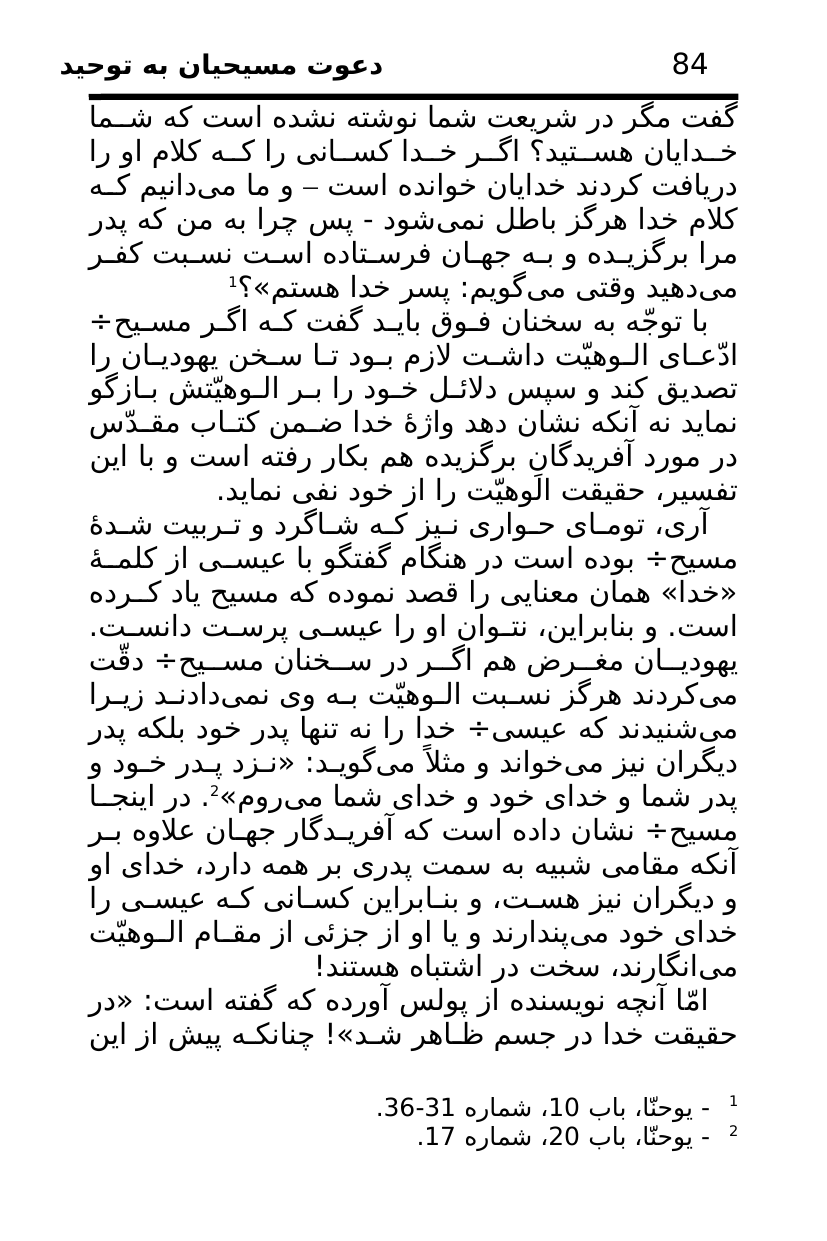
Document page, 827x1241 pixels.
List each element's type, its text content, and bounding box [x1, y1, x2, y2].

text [89, 100, 738, 304]
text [89, 983, 738, 1051]
text با توجّه به سخنان فوق باید گفت که اگر مسیح÷ ادّعای الوهیّت داشت لازم بود تا سخن یهودیان را تصدیق کند و سپس دلائل خود را بر الوهیّتش بازگو نماید نه آنکه نشان دهد واژۀ خدا ضمن کتاب مقدّس در مورد آفریدگانِ برگزیده هم بکار رفته است و با این تفسیر، حقیقت الوهیّت را از خود نفی نماید. [89, 304, 738, 508]
text آری، تومای حواری نیز که شاگرد و تربیت شدۀ مسیح÷ بوده است در هنگام گفتگو با عیسی از کلمۀ «خدا» همان معنایی را قصد نموده که مسیح یاد کرده است. و بنابراین، نتوان او را عیسی پرست دانست. یهودیان مغرض هم اگر در سخنان مسیح÷ دقّت می‌کردند هرگز نسبت الوهیّت به وی نمی‌دادند زیرا می‌شنیدند که عیسی÷ خدا را نه تنها پدر خود بلکه پدر دیگران نیز می‌خواند و مثلاً می‌گوید: «نزد پدر خود و پدر شما و خدای خود و خدای شما می‌روم». در اینجا مسیح÷ نشان داده است که آفریدگار جهان علاوه بر آنکه مقامی شبیه به سمت پدری بر همه دارد، خدای او و دیگران نیز هست، و بنابراین کسانی که عیسی را خدای خود می‌پندارند و یا او از جزئی از مقام الوهیّت می‌انگارند، سخت در اشتباه هستند! [89, 508, 738, 983]
